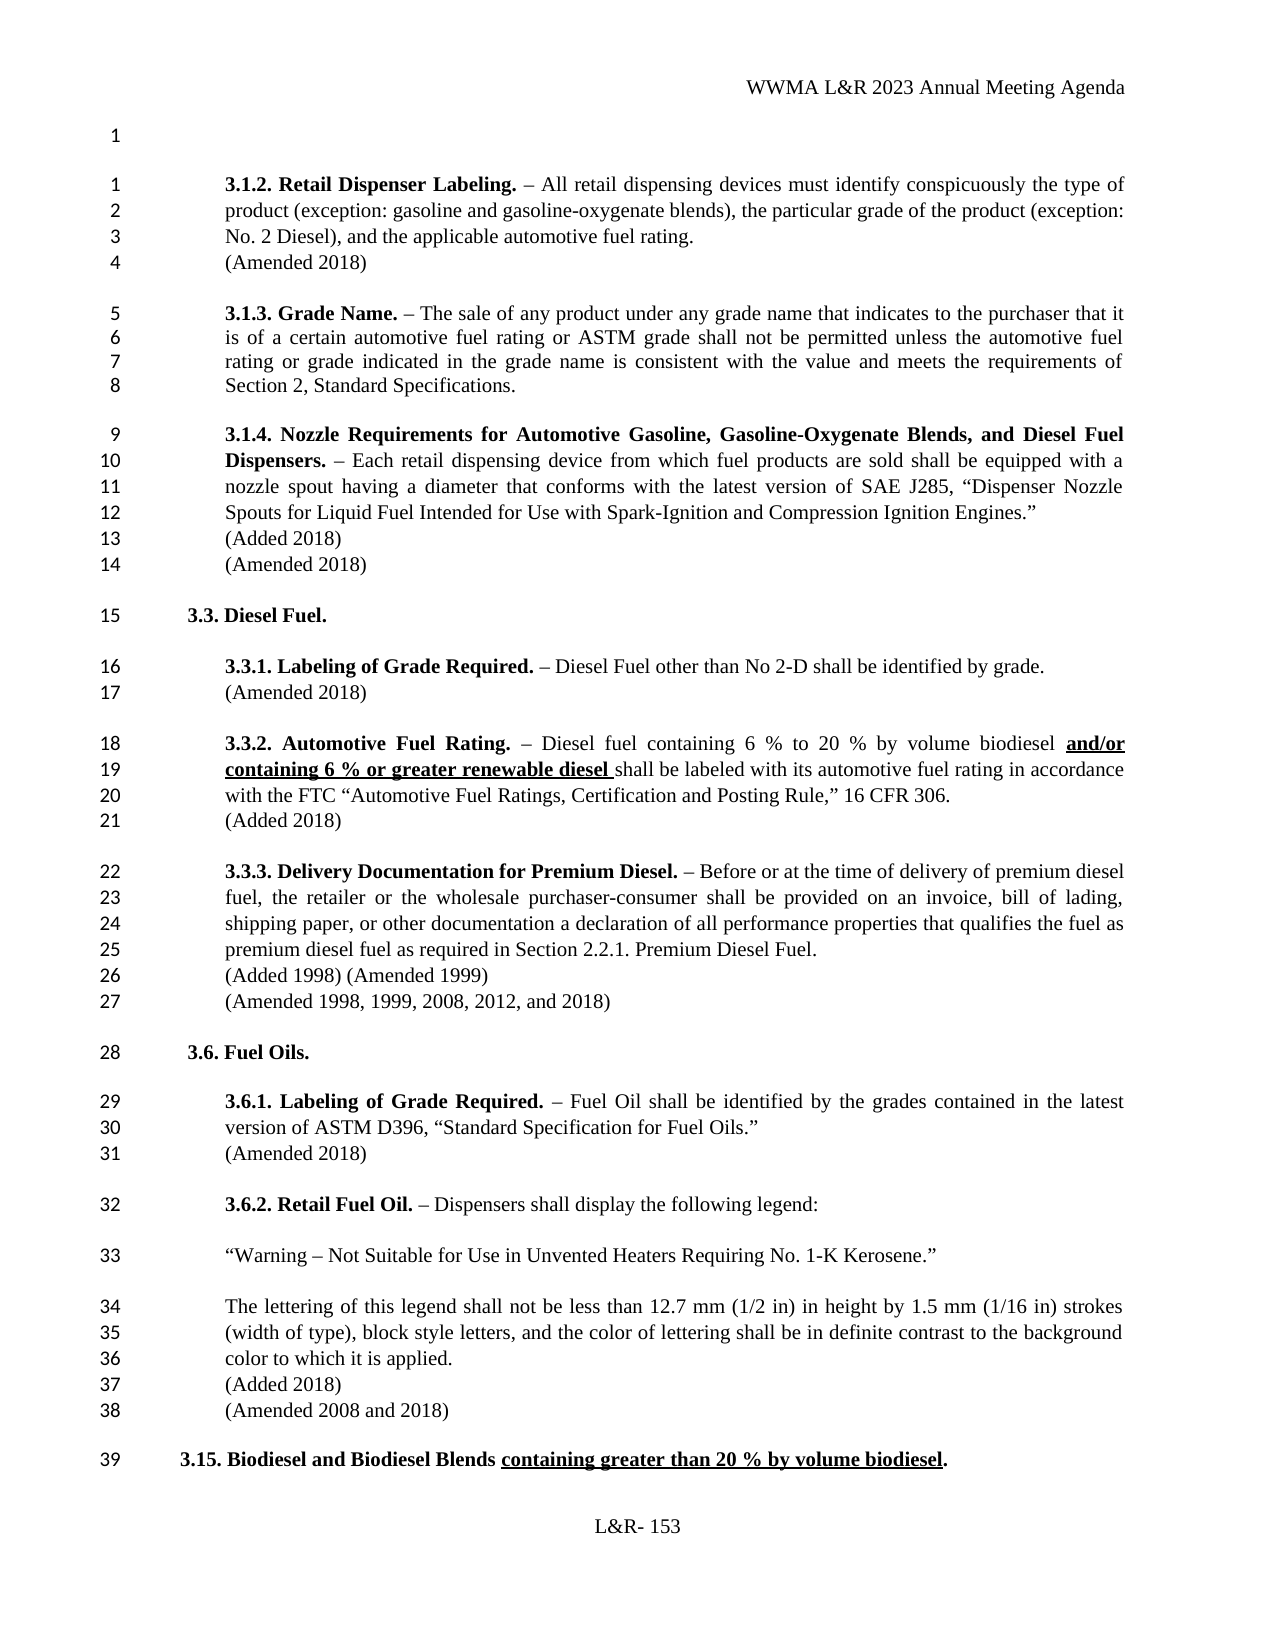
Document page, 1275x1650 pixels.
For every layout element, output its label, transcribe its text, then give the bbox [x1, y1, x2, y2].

text The lettering of this legend shall not be less than 12.7 mm (1/2 in) in height by 1.5 mm (1/16 in) strokes (width of type), block style letters, and the color of lettering shall be in definite contrast to the background color to which it is applied. [225, 1294, 1125, 1370]
text (Added 1998) (Amended 1999) [225, 963, 1125, 987]
text (Amended 2008 and 2018) [225, 1397, 1125, 1422]
text 3.3.2. Automotive Fuel Rating. – Diesel fuel containing 6 % to 20 % by volume biodiesel and/or containing 6 % or greater renewable diesel shall be labeled with its automotive fuel rating in accordance with the FTC “Automotive Fuel Ratings, Certification and Posting Rule,” 16 CFR 306. [225, 731, 1125, 807]
text (Added 2018) [225, 526, 1125, 550]
text “Warning – Not Suitable for Use in Unvented Heaters Requiring No. 1-K Kerosene.” [225, 1243, 1125, 1267]
text (Amended 2018) [225, 1141, 1125, 1165]
text (Added 2018) [225, 1372, 1125, 1396]
text 3.15. Biodiesel and Biodiesel Blends containing greater than 20 % by volume biodiesel. [180, 1447, 1125, 1471]
text 3.6.2. Retail Fuel Oil. – Dispensers shall display the following legend: [225, 1192, 1125, 1216]
text 3.6. Fuel Oils. [187, 1040, 1125, 1064]
text 3.3. Diesel Fuel. [187, 603, 1125, 627]
text 3.3.1. Labeling of Grade Required. – Diesel Fuel other than No 2-D shall be identified by grade. [225, 654, 1125, 678]
text 3.1.3. Grade Name. – The sale of any product under any grade name that indicates to the purchaser that it is of a certain automotive fuel rating or ASTM grade shall not be permitted unless the automotive fuel rating or grade indicated in the grade name is consistent with the value and meets the requirements of Section 2, Standard Specifications. [225, 301, 1125, 397]
text (Amended 2018) [225, 250, 1125, 274]
text (Amended 2018) [225, 552, 1125, 576]
text 3.1.4. Nozzle Requirements for Automotive Gasoline, Gasoline-Oxygenate Blends, and Diesel Fuel Dispensers. – Each retail dispensing device from which fuel products are sold shall be equipped with a nozzle spout having a diameter that conforms with the latest version of SAE J285, “Dispenser Nozzle Spouts for Liquid Fuel Intended for Use with Spark-Ignition and Compression Ignition Engines.” [225, 422, 1125, 524]
text (Amended 1998, 1999, 2008, 2012, and 2018) [225, 989, 1125, 1013]
text 3.1.2. Retail Dispenser Labeling. – All retail dispensing devices must identify conspicuously the type of product (exception: gasoline and gasoline-oxygenate blends), the particular grade of the product (exception: No. 2 Diesel), and the applicable automotive fuel rating. [225, 172, 1125, 248]
text (Added 2018) [225, 808, 1125, 832]
text (Amended 2018) [225, 680, 1125, 704]
text 3.6.1. Labeling of Grade Required. – Fuel Oil shall be identified by the grades contained in the latest version of ASTM D396, “Standard Specification for Fuel Oils.” [225, 1089, 1125, 1139]
text 3.3.3. Delivery Documentation for Premium Diesel. – Before or at the time of delivery of premium diesel fuel, the retailer or the wholesale purchaser-consumer shall be provided on an invoice, bill of lading, shipping paper, or other documentation a declaration of all performance properties that qualifies the fuel as premium diesel fuel as required in Section 2.2.1. Premium Diesel Fuel. [225, 859, 1125, 961]
